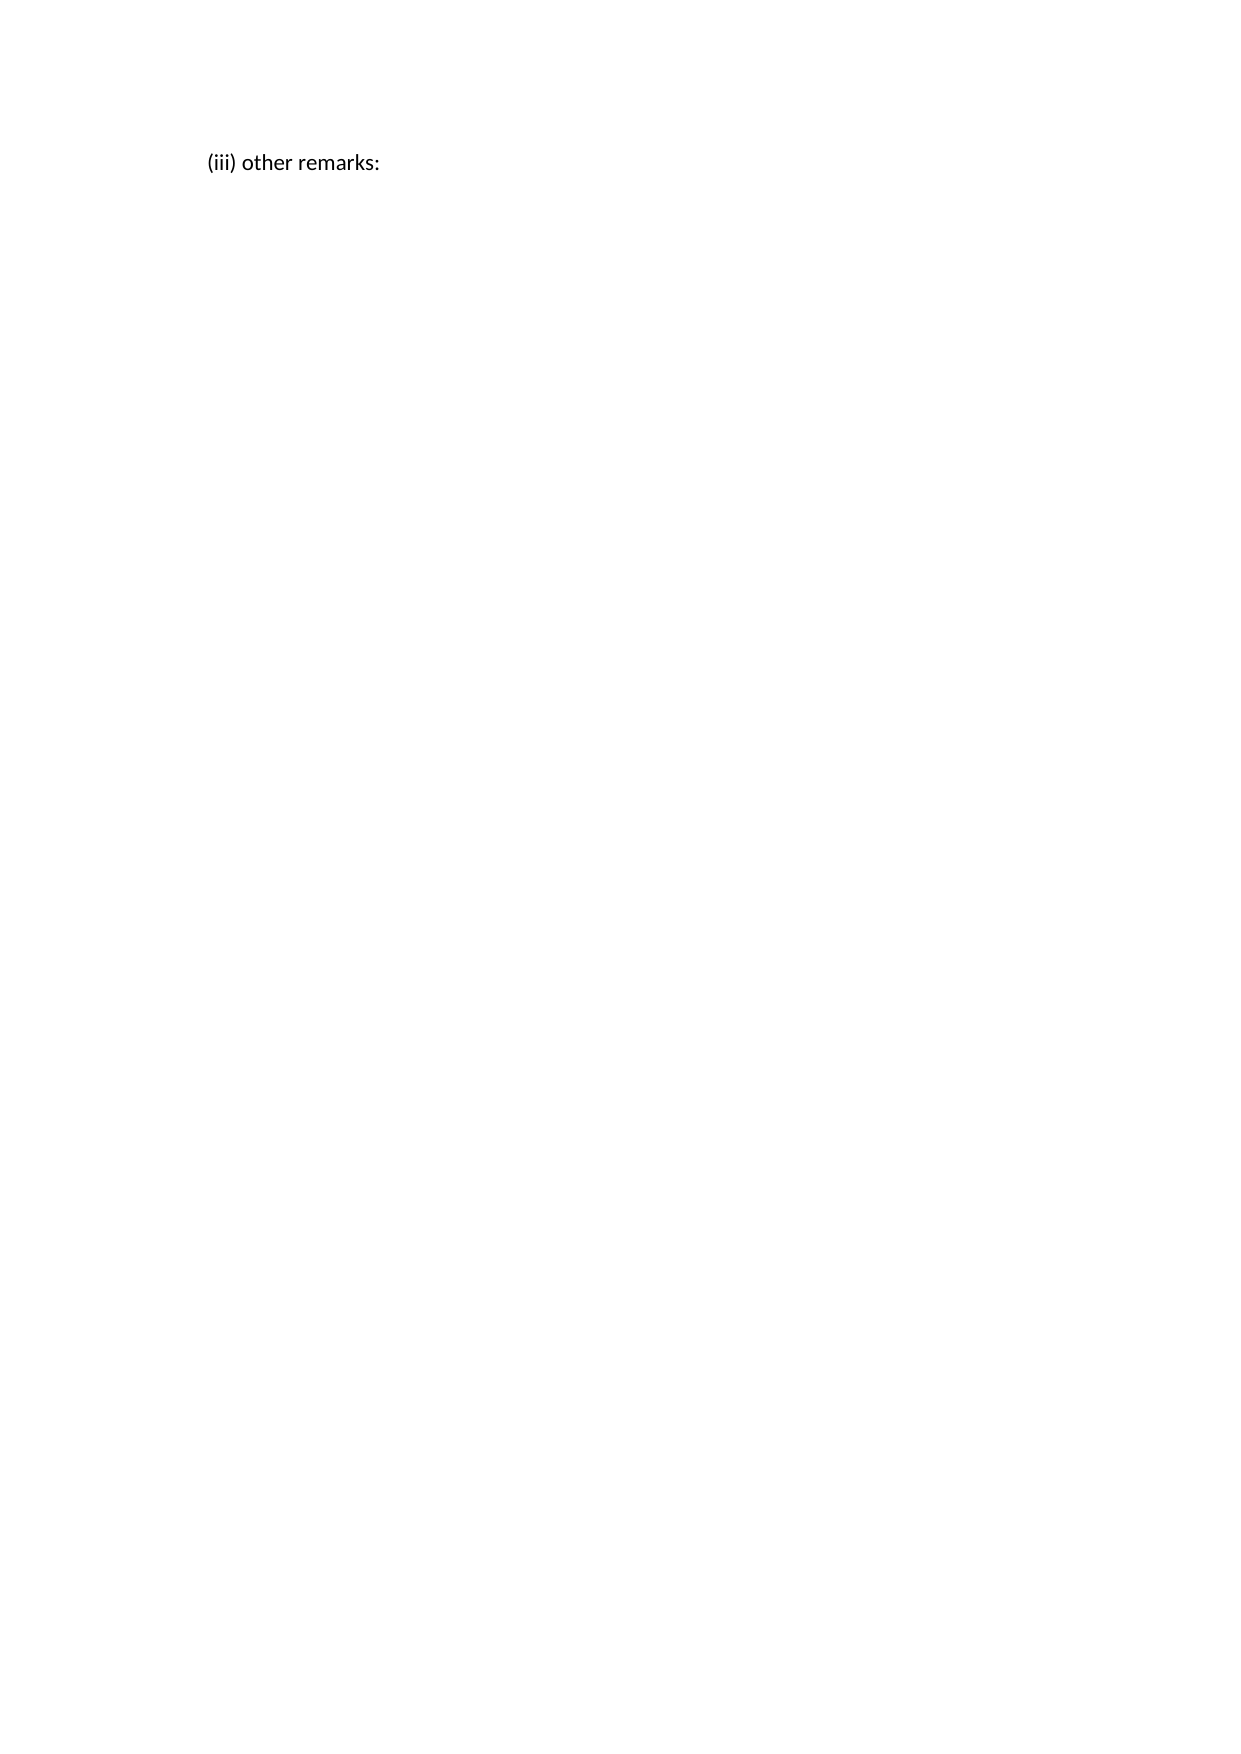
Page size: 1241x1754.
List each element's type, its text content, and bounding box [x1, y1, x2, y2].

text (iii) other remarks: [177, 148, 1063, 176]
